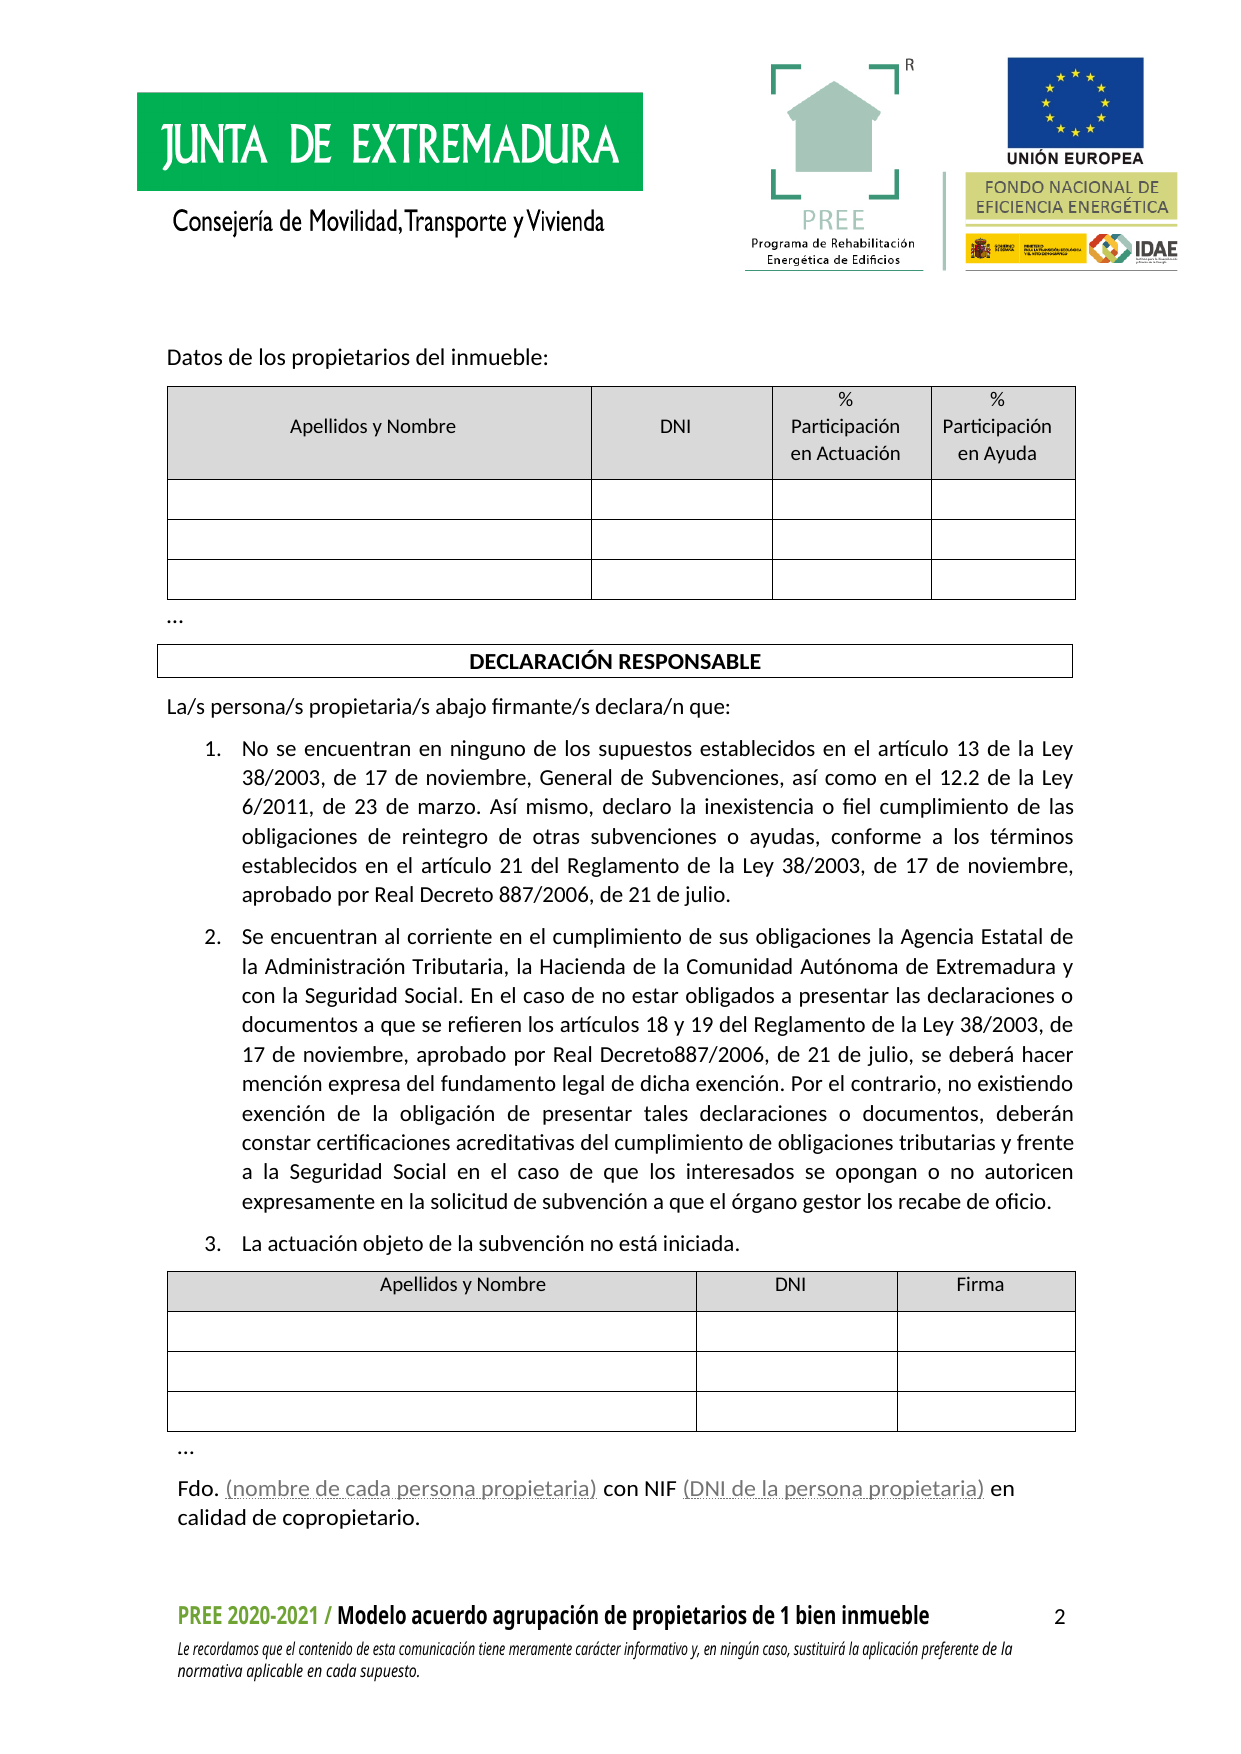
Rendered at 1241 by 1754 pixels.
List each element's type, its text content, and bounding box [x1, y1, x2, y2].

text Fdo. (nombre de cada persona propietaria) con NIF (DNI de la persona propietaria) en calidad de copropietario. [177, 1474, 1076, 1531]
table_cell [898, 1392, 1075, 1431]
table_cell [932, 480, 1075, 519]
table_cell [898, 1352, 1075, 1391]
table_cell [168, 1312, 696, 1351]
table_cell [697, 1392, 897, 1431]
table_header % Participación en Actuación [773, 387, 931, 479]
table_header % Participación en Ayuda [932, 387, 1075, 479]
text Datos de los propietarios del inmueble: [167, 342, 1063, 372]
table_cell [773, 480, 931, 519]
table_cell [697, 1352, 897, 1391]
table_header Apellidos y Nombre [168, 387, 591, 479]
table_cell [592, 560, 772, 599]
text DECLARACIÓN RESPONSABLE [158, 645, 1072, 677]
table_header DNI [697, 1272, 897, 1311]
table_cell [898, 1312, 1075, 1351]
picture [745, 55, 1178, 272]
table_cell [168, 520, 591, 559]
table_cell [773, 520, 931, 559]
table_cell [592, 480, 772, 519]
list No se encuentran en ninguno de los supuestos establecidos en el artículo 13 de la Ley 38/2003, de 17 de noviembre, General de Subvenciones, así como en el 12.2 de la Ley 6/2011, de 23 de marzo. Así mismo, declaro la inexistencia o fiel cumplimiento de las obligaciones de reintegro de otras subvenciones o ayudas, conforme a los términos establecidos en el artículo 21 del Reglamento de la Ley 38/2003, de 17 de noviembre, aprobado por Real Decreto 887/2006, de 21 de julio. [204, 734, 1076, 908]
table_cell [932, 560, 1075, 599]
table_cell [168, 1392, 696, 1431]
table_header Firma [898, 1272, 1075, 1311]
text … [167, 600, 1063, 630]
table_cell [697, 1312, 897, 1351]
table_header Apellidos y Nombre [168, 1272, 696, 1311]
table_cell [168, 480, 591, 519]
text … [177, 1432, 1076, 1460]
table_cell [932, 520, 1075, 559]
table_cell [773, 560, 931, 599]
table_cell [592, 520, 772, 559]
list Se encuentran al corriente en el cumplimiento de sus obligaciones la Agencia Estatal de la Administración Tributaria, la Hacienda de la Comunidad Autónoma de Extremadura y con la Seguridad Social. En el caso de no estar obligados a presentar las declaraciones o documentos a que se refieren los artículos 18 y 19 del Reglamento de la Ley 38/2003, de 17 de noviembre, aprobado por Real Decreto887/2006, de 21 de julio, se deberá hacer mención expresa del fundamento legal de dicha exención. Por el contrario, no existiendo exención de la obligación de presentar tales declaraciones o documentos, deberán constar certificaciones acreditativas del cumplimiento de obligaciones tributarias y frente a la Seguridad Social en el caso de que los interesados se opongan o no autoricen expresamente en la solicitud de subvención a que el órgano gestor los recabe de oficio. [204, 922, 1076, 1215]
list La actuación objeto de la subvención no está iniciada. [204, 1229, 1076, 1257]
picture [107, 73, 675, 273]
table_cell [168, 560, 591, 599]
table_header DNI [592, 387, 772, 479]
table_cell [168, 1352, 696, 1391]
text La/s persona/s propietaria/s abajo firmante/s declara/n que: [167, 692, 1076, 720]
